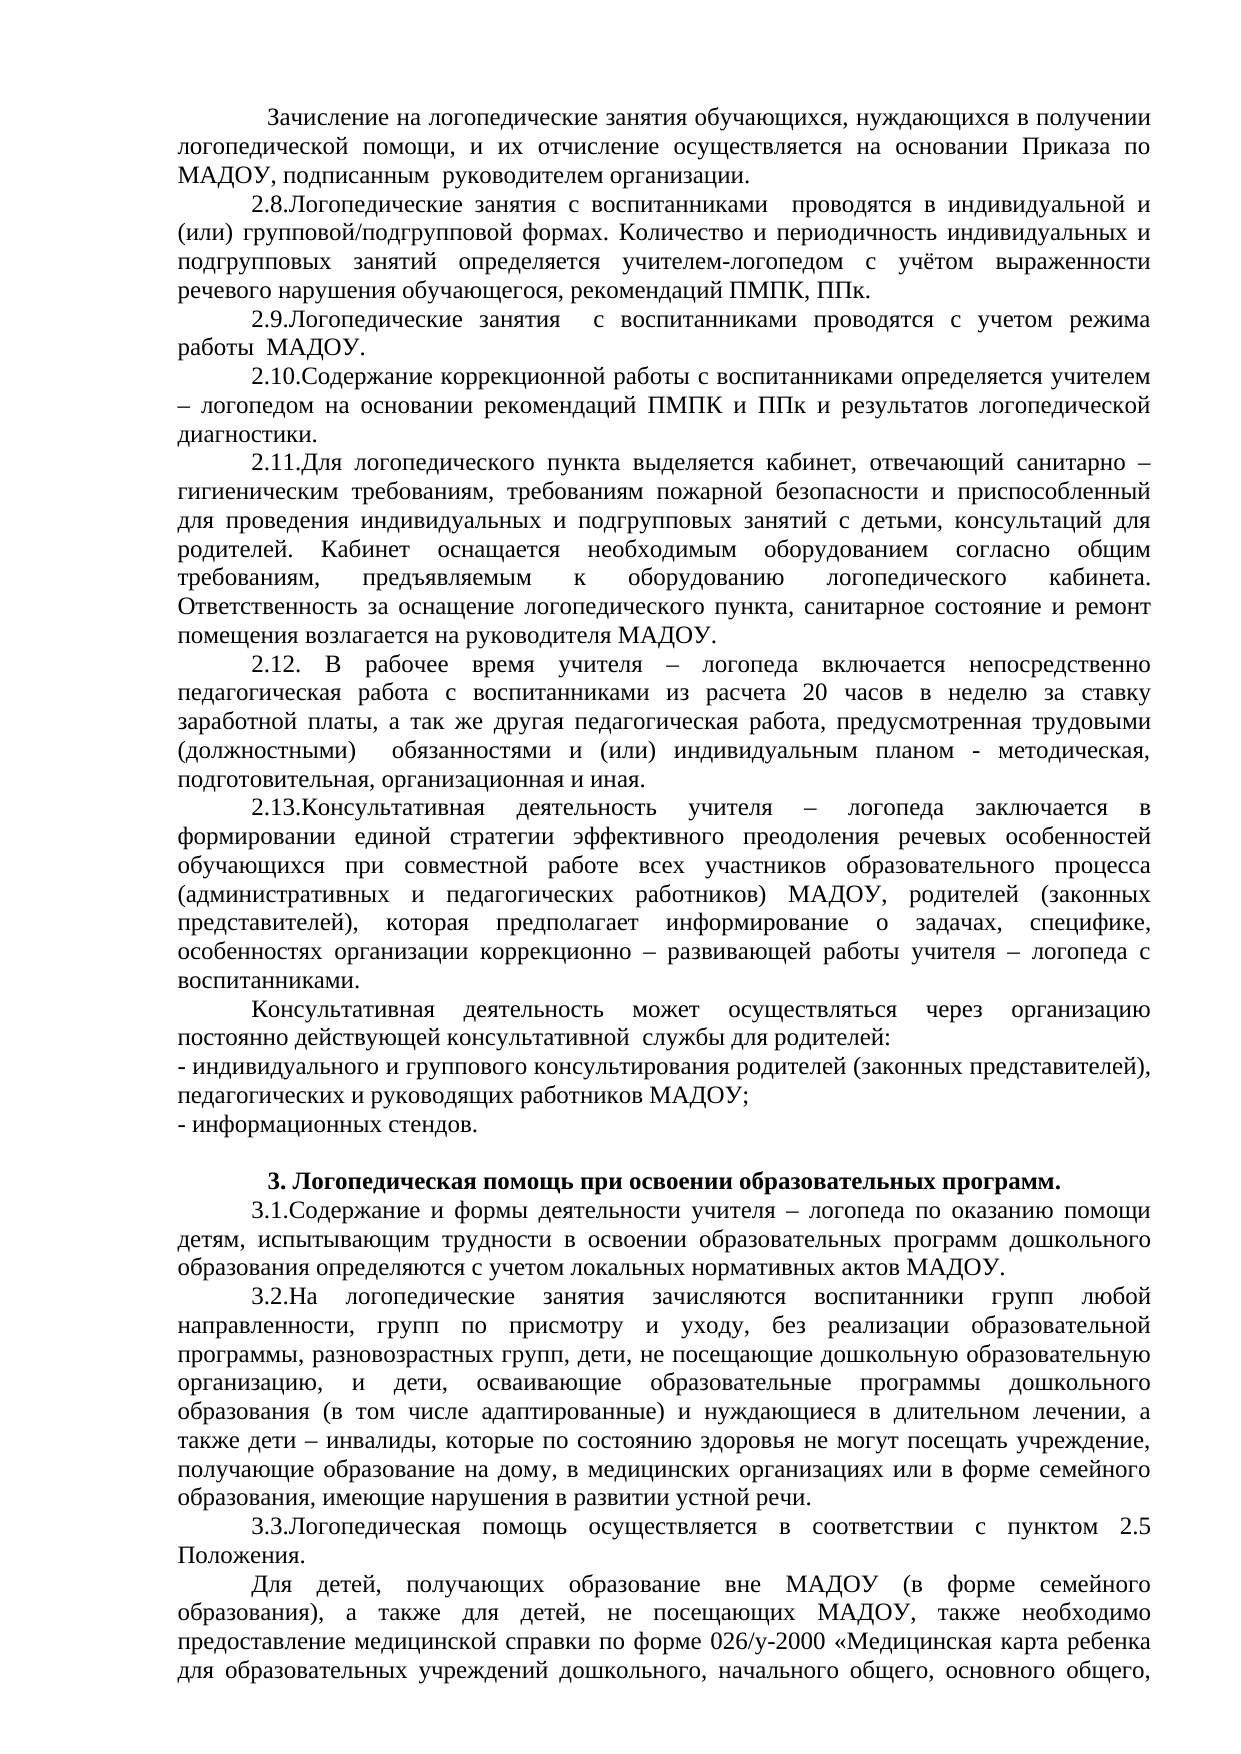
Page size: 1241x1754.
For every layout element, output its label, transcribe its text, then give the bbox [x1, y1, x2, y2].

text 2.9.Логопедические занятия с воспитанниками проводятся с учетом режима работы МАДОУ. [177, 304, 1152, 361]
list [177, 1569, 1152, 1684]
text 2.12. В рабочее время учителя – логопеда включается непосредственно педагогическая работа с воспитанниками из расчета 20 часов в неделю за ставку заработной платы, а так же другая педагогическая работа, предусмотренная трудовыми (должностными) обязанностями и (или) индивидуальным планом - методическая, подготовительная, организационная и иная. [177, 649, 1152, 792]
text 2.11.Для логопедического пункта выделяется кабинет, отвечающий санитарно –гигиеническим требованиям, требованиям пожарной безопасности и приспособленный для проведения индивидуальных и подгрупповых занятий с детьми, консультаций для родителей. Кабинет оснащается необходимым оборудованием согласно общим требованиям, предъявляемым к оборудованию логопедического кабинета. Ответственность за оснащение логопедического пункта, санитарное состояние и ремонт помещения возлагается на руководителя МАДОУ. [177, 447, 1152, 649]
text 3.1.Содержание и формы деятельности учителя – логопеда по оказанию помощи детям, испытывающим трудности в освоении образовательных программ дошкольного образования определяются с учетом локальных нормативных актов МАДОУ. [177, 1195, 1152, 1281]
text Консультативная деятельность может осуществляться через организацию постоянно действующей консультативной службы для родителей: [177, 994, 1152, 1051]
text 2.13.Консультативная деятельность учителя – логопеда заключается в формировании единой стратегии эффективного преодоления речевых особенностей обучающихся при совместной работе всех участников образовательного процесса (административных и педагогических работников) МАДОУ, родителей (законных представителей), которая предполагает информирование о задачах, специфике, особенностях организации коррекционно – развивающей работы учителя – логопеда с воспитанниками. [177, 792, 1152, 994]
text 2.8.Логопедические занятия с воспитанниками проводятся в индивидуальной и (или) групповой/подгрупповой формах. Количество и периодичность индивидуальных и подгрупповых занятий определяется учителем-логопедом с учётом выраженности речевого нарушения обучающегося, рекомендаций ПМПК, ППк. [177, 189, 1152, 304]
text - индивидуального и группового консультирования родителей (законных представителей), педагогических и руководящих работников МАДОУ; [177, 1051, 1152, 1109]
text 3.3.Логопедическая помощь осуществляется в соответствии с пунктом 2.5 Положения. [177, 1511, 1152, 1569]
text 3.2.На логопедические занятия зачисляются воспитанники групп любой направленности, групп по присмотру и уходу, без реализации образовательной программы, разновозрастных групп, дети, не посещающие дошкольную образовательную организацию, и дети, осваивающие образовательные программы дошкольного образования (в том числе адаптированные) и нуждающиеся в длительном лечении, а также дети – инвалиды, которые по состоянию здоровья не могут посещать учреждение, получающие образование на дому, в медицинских организациях или в форме семейного образования, имеющие нарушения в развитии устной речи. [177, 1281, 1152, 1511]
text Зачисление на логопедические занятия обучающихся, нуждающихся в получении логопедической помощи, и их отчисление осуществляется на основании Приказа по МАДОУ, подписанным руководителем организации. [177, 102, 1152, 189]
text 3. Логопедическая помощь при освоении образовательных программ. [177, 1166, 1152, 1195]
text - информационных стендов. [177, 1109, 1152, 1137]
text 2.10.Содержание коррекционной работы с воспитанниками определяется учителем – логопедом на основании рекомендаций ПМПК и ППк и результатов логопедической диагностики. [177, 361, 1152, 447]
